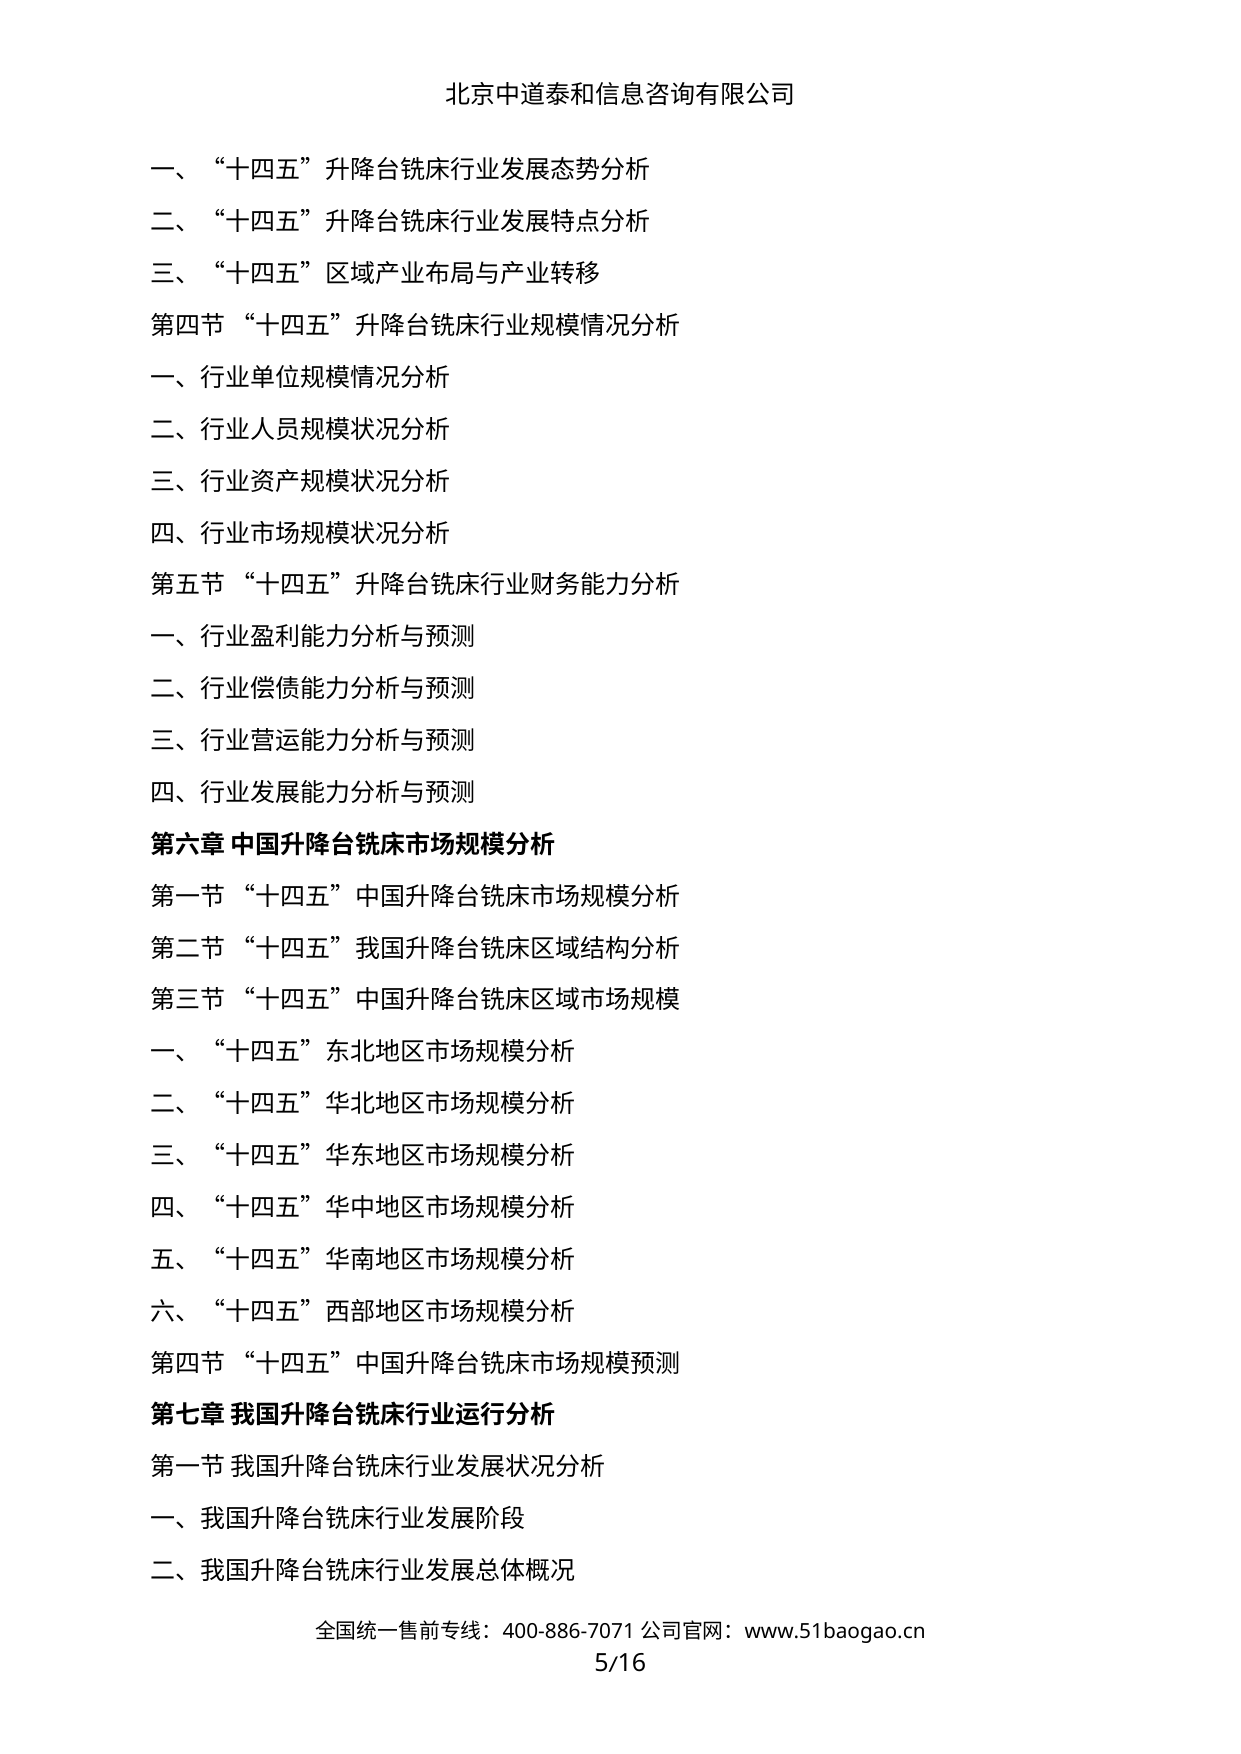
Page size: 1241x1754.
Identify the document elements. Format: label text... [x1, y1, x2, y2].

text 五、“十四五”华南地区市场规模分析 [150, 1239, 1090, 1276]
text 二、行业人员规模状况分析 [150, 409, 1090, 446]
text 第二节 “十四五”我国升降台铣床区域结构分析 [150, 928, 1090, 964]
text 一、“十四五”升降台铣床行业发展态势分析 [150, 150, 1090, 186]
text 第一节 “十四五”中国升降台铣床市场规模分析 [150, 876, 1090, 912]
text 一、行业盈利能力分析与预测 [150, 617, 1090, 653]
text 三、“十四五”华东地区市场规模分析 [150, 1136, 1090, 1172]
text 二、“十四五”华北地区市场规模分析 [150, 1084, 1090, 1120]
text 三、行业营运能力分析与预测 [150, 721, 1090, 757]
text 一、我国升降台铣床行业发展阶段 [150, 1499, 1090, 1535]
text 六、“十四五”西部地区市场规模分析 [150, 1291, 1090, 1327]
text 二、“十四五”升降台铣床行业发展特点分析 [150, 202, 1090, 238]
text 第四节 “十四五”中国升降台铣床市场规模预测 [150, 1343, 1090, 1379]
text 一、行业单位规模情况分析 [150, 357, 1090, 394]
text 二、行业偿债能力分析与预测 [150, 669, 1090, 705]
text 第四节 “十四五”升降台铣床行业规模情况分析 [150, 306, 1090, 342]
text 第六章 中国升降台铣床市场规模分析 [150, 824, 1090, 861]
text 第五节 “十四五”升降台铣床行业财务能力分析 [150, 565, 1090, 601]
text 四、行业发展能力分析与预测 [150, 772, 1090, 809]
text 四、“十四五”华中地区市场规模分析 [150, 1187, 1090, 1224]
text 四、行业市场规模状况分析 [150, 513, 1090, 549]
text 第一节 我国升降台铣床行业发展状况分析 [150, 1447, 1090, 1483]
text 三、“十四五”区域产业布局与产业转移 [150, 254, 1090, 290]
text 第三节 “十四五”中国升降台铣床区域市场规模 [150, 980, 1090, 1016]
text 第七章 我国升降台铣床行业运行分析 [150, 1395, 1090, 1431]
text 一、“十四五”东北地区市场规模分析 [150, 1032, 1090, 1068]
text 三、行业资产规模状况分析 [150, 461, 1090, 497]
text 二、我国升降台铣床行业发展总体概况 [150, 1551, 1090, 1587]
